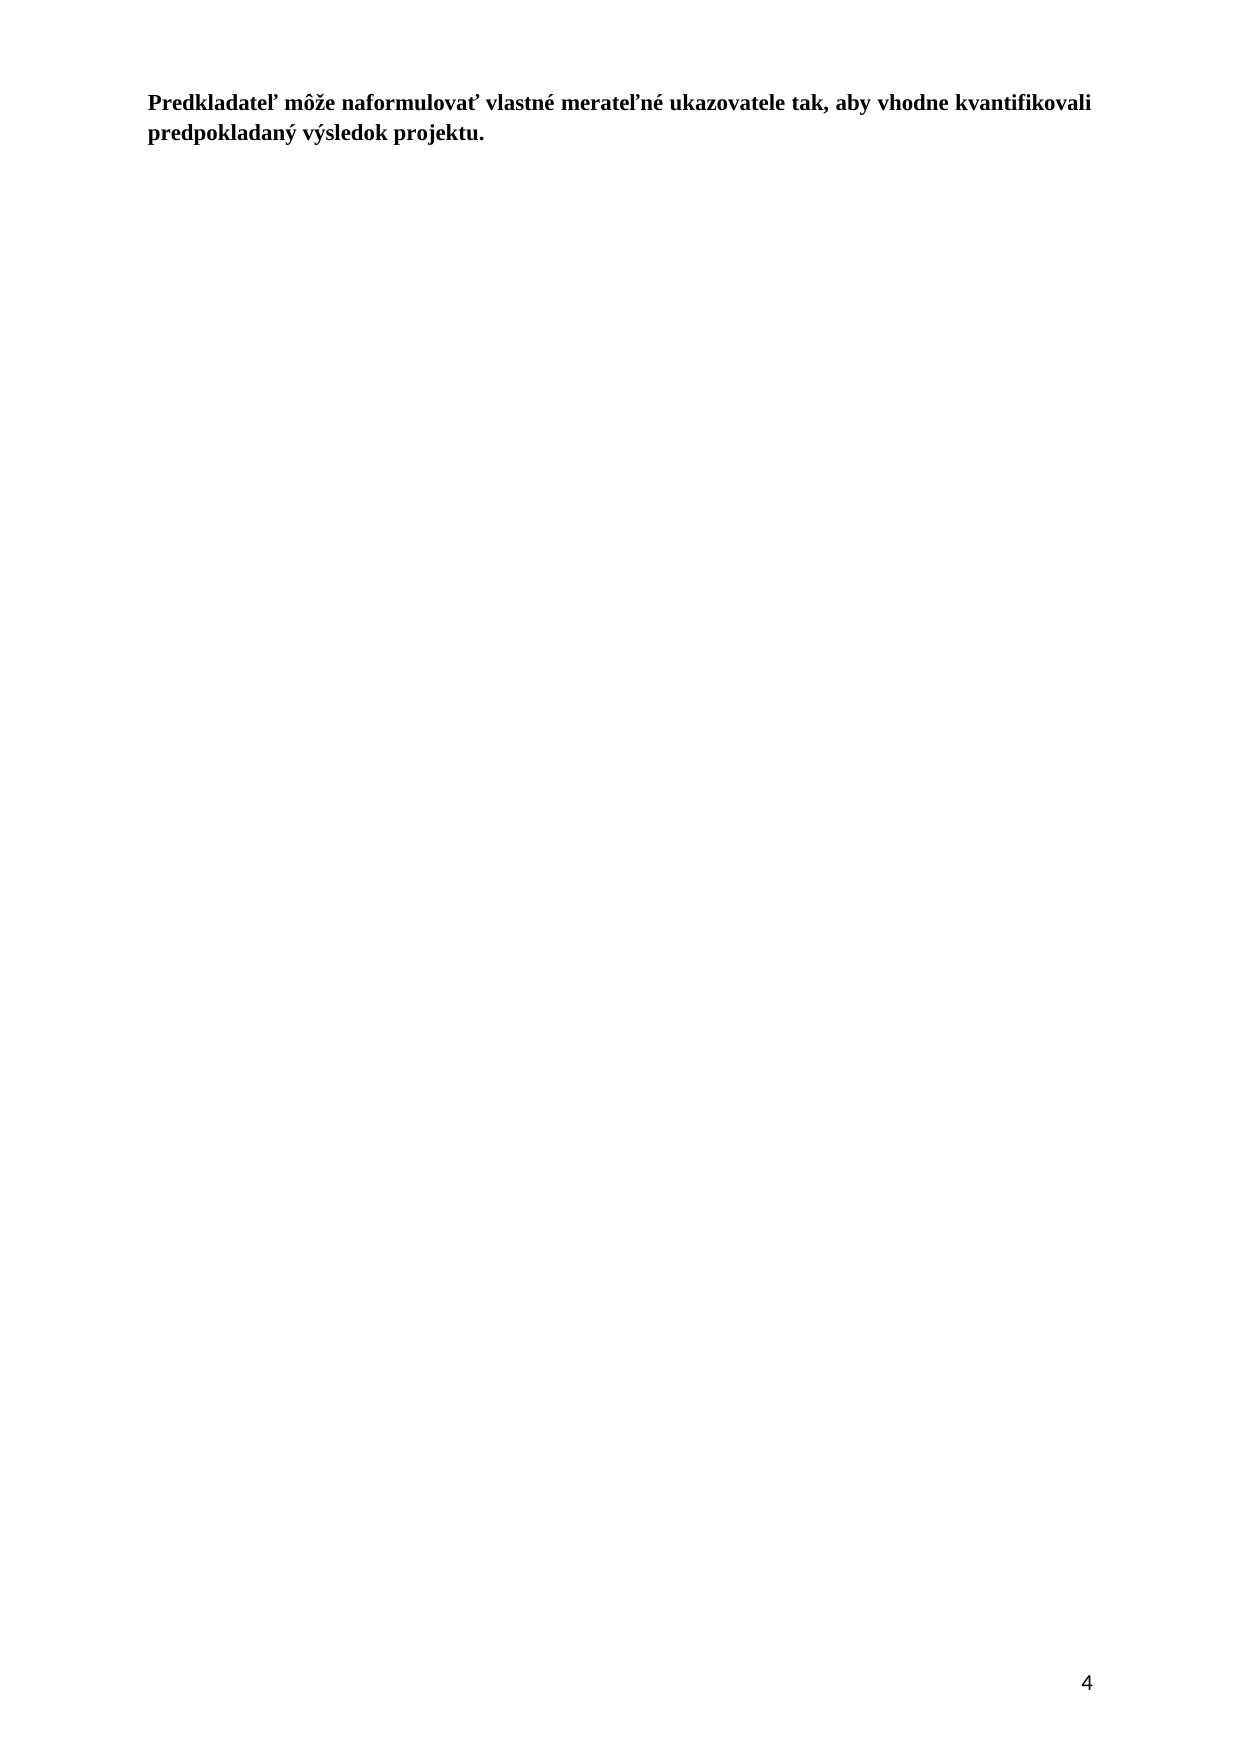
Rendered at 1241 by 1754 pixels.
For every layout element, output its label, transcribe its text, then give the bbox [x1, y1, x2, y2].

text Predkladateľ môže naformulovať vlastné merateľné ukazovatele tak, aby vhodne kvantifikovali predpokladaný výsledok projektu. [148, 89, 1093, 145]
